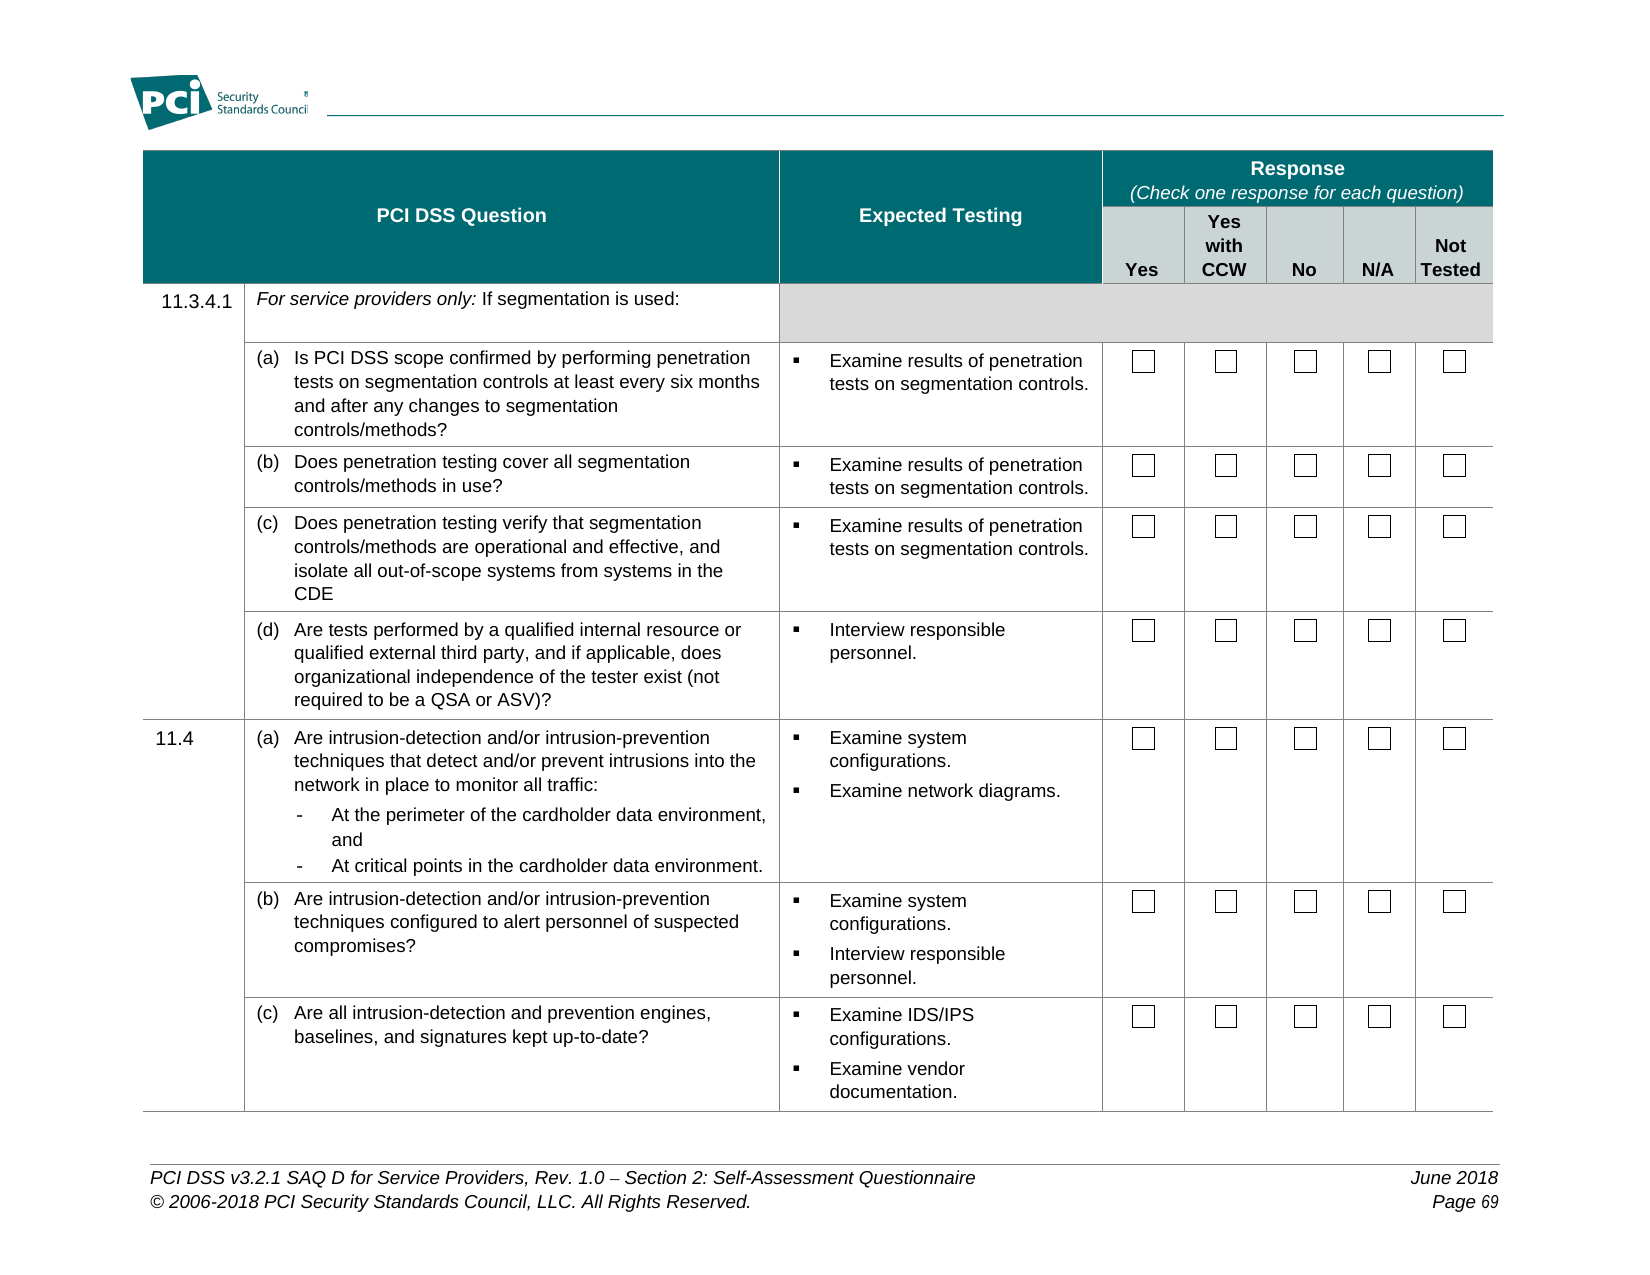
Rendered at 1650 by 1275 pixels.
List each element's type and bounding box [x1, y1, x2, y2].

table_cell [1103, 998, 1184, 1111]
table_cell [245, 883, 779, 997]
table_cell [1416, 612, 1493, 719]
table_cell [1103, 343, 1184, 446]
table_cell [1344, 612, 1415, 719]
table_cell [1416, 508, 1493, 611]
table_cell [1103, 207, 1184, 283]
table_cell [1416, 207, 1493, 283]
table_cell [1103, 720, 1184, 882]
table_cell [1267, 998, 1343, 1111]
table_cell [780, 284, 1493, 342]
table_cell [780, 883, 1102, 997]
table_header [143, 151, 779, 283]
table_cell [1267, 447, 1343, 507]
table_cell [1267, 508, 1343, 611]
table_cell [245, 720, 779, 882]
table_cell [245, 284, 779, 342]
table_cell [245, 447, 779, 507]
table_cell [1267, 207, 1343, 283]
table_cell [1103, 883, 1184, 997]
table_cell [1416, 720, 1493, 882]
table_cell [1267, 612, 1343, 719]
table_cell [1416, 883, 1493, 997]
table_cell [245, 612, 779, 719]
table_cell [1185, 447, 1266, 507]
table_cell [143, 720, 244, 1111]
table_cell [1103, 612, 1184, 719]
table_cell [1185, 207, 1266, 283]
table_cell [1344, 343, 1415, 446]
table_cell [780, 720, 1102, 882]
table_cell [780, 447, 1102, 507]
picture [130, 75, 308, 130]
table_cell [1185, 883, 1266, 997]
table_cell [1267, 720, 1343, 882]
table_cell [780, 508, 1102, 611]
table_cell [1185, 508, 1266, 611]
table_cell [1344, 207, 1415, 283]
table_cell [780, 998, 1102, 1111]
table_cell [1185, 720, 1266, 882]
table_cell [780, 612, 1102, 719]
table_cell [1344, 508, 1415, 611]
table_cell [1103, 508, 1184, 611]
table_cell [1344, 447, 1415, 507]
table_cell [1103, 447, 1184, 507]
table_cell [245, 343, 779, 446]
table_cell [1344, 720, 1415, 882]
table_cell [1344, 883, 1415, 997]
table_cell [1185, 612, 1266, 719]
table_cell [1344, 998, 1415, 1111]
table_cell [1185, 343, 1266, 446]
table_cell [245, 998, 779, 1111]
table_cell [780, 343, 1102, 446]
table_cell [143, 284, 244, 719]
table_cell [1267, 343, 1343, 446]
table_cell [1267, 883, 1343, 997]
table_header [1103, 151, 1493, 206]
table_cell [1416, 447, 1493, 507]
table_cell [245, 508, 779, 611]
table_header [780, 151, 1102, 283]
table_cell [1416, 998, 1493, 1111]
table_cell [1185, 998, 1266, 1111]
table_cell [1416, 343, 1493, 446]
